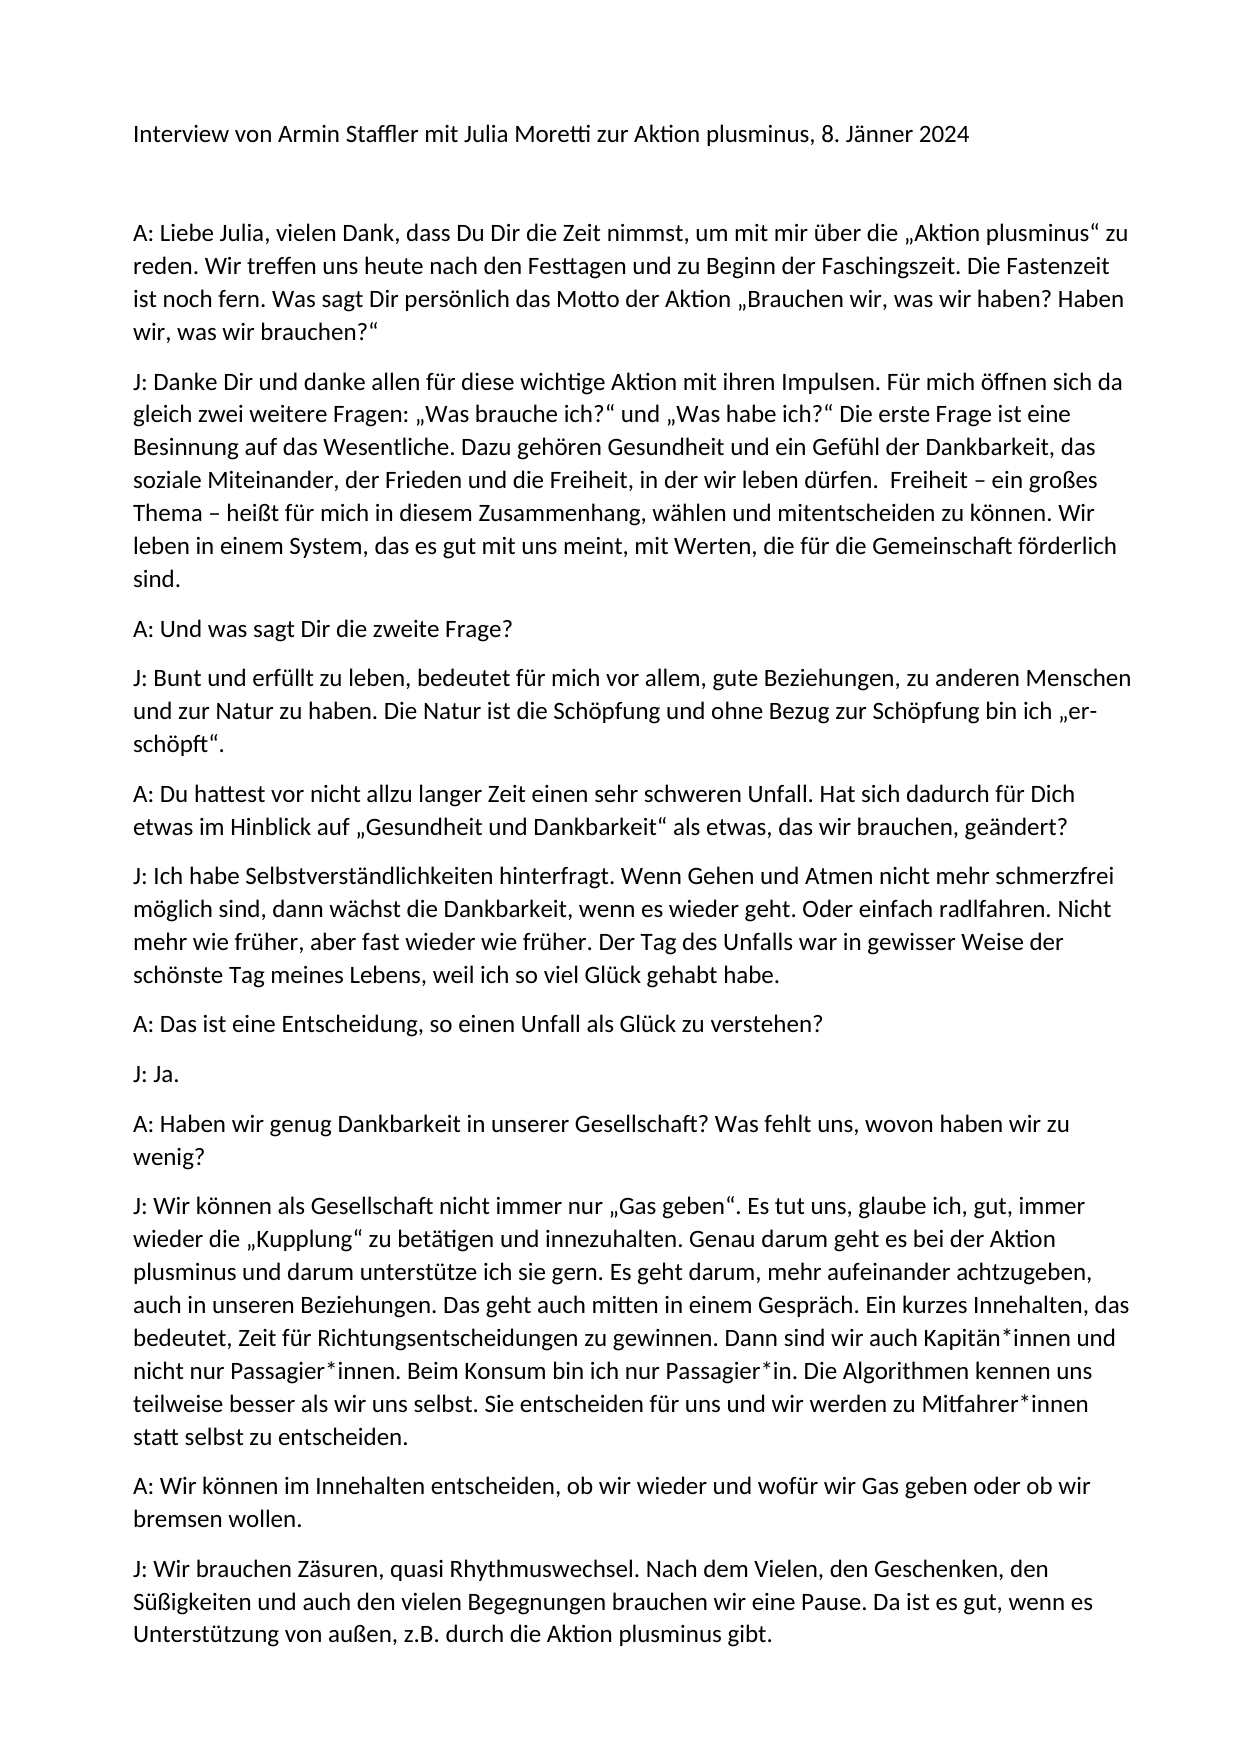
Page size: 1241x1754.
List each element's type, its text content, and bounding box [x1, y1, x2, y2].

text J: Bunt und erfüllt zu leben, bedeutet für mich vor allem, gute Beziehungen, zu anderen Menschen und zur Natur zu haben. Die Natur ist die Schöpfung und ohne Bezug zur Schöpfung bin ich „er-schöpft“. [133, 662, 1137, 759]
text J: Wir brauchen Zäsuren, quasi Rhythmuswechsel. Nach dem Vielen, den Geschenken, den Süßigkeiten und auch den vielen Begegnungen brauchen wir eine Pause. Da ist es gut, wenn es Unterstützung von außen, z.B. durch die Aktion plusminus gibt. [133, 1553, 1137, 1649]
text J: Danke Dir und danke allen für diese wichtige Aktion mit ihren Impulsen. Für mich öffnen sich da gleich zwei weitere Fragen: „Was brauche ich?“ und „Was habe ich?“ Die erste Frage ist eine Besinnung auf das Wesentliche. Dazu gehören Gesundheit und ein Gefühl der Dankbarkeit, das soziale Miteinander, der Frieden und die Freiheit, in der wir leben dürfen. Freiheit – ein großes Thema – heißt für mich in diesem Zusammenhang, wählen und mitentscheiden zu können. Wir leben in einem System, das es gut mit uns meint, mit Werten, die für die Gemeinschaft förderlich sind. [133, 366, 1137, 594]
text A: Du hattest vor nicht allzu langer Zeit einen sehr schweren Unfall. Hat sich dadurch für Dich etwas im Hinblick auf „Gesundheit und Dankbarkeit“ als etwas, das wir brauchen, geändert? [133, 778, 1137, 841]
text A: Das ist eine Entscheidung, so einen Unfall als Glück zu verstehen? [133, 1008, 1137, 1039]
text J: Ich habe Selbstverständlichkeiten hinterfragt. Wenn Gehen und Atmen nicht mehr schmerzfrei möglich sind, dann wächst die Dankbarkeit, wenn es wieder geht. Oder einfach radlfahren. Nicht mehr wie früher, aber fast wieder wie früher. Der Tag des Unfalls war in gewisser Weise der schönste Tag meines Lebens, weil ich so viel Glück gehabt habe. [133, 860, 1137, 989]
text J: Ja. [133, 1058, 1137, 1089]
text A: Haben wir genug Dankbarkeit in unserer Gesellschaft? Was fehlt uns, wovon haben wir zu wenig? [133, 1108, 1137, 1171]
text A: Wir können im Innehalten entscheiden, ob wir wieder und wofür wir Gas geben oder ob wir bremsen wollen. [133, 1470, 1137, 1534]
text A: Liebe Julia, vielen Dank, dass Du Dir die Zeit nimmst, um mit mir über die „Aktion plusminus“ zu reden. Wir treffen uns heute nach den Festtagen und zu Beginn der Faschingszeit. Die Fastenzeit ist noch fern. Was sagt Dir persönlich das Motto der Aktion „Brauchen wir, was wir haben? Haben wir, was wir brauchen?“ [133, 217, 1137, 347]
text A: Und was sagt Dir die zweite Frage? [133, 613, 1137, 643]
text Interview von Armin Staffler mit Julia Moretti zur Aktion plusminus, 8. Jänner 2024 [133, 118, 1137, 149]
text J: Wir können als Gesellschaft nicht immer nur „Gas geben“. Es tut uns, glaube ich, gut, immer wieder die „Kupplung“ zu betätigen und innezuhalten. Genau darum geht es bei der Aktion plusminus und darum unterstütze ich sie gern. Es geht darum, mehr aufeinander achtzugeben, auch in unseren Beziehungen. Das geht auch mitten in einem Gespräch. Ein kurzes Innehalten, das bedeutet, Zeit für Richtungsentscheidungen zu gewinnen. Dann sind wir auch Kapitän*innen und nicht nur Passagier*innen. Beim Konsum bin ich nur Passagier*in. Die Algorithmen kennen uns teilweise besser als wir uns selbst. Sie entscheiden für uns und wir werden zu Mitfahrer*innen statt selbst zu entscheiden. [133, 1190, 1137, 1451]
